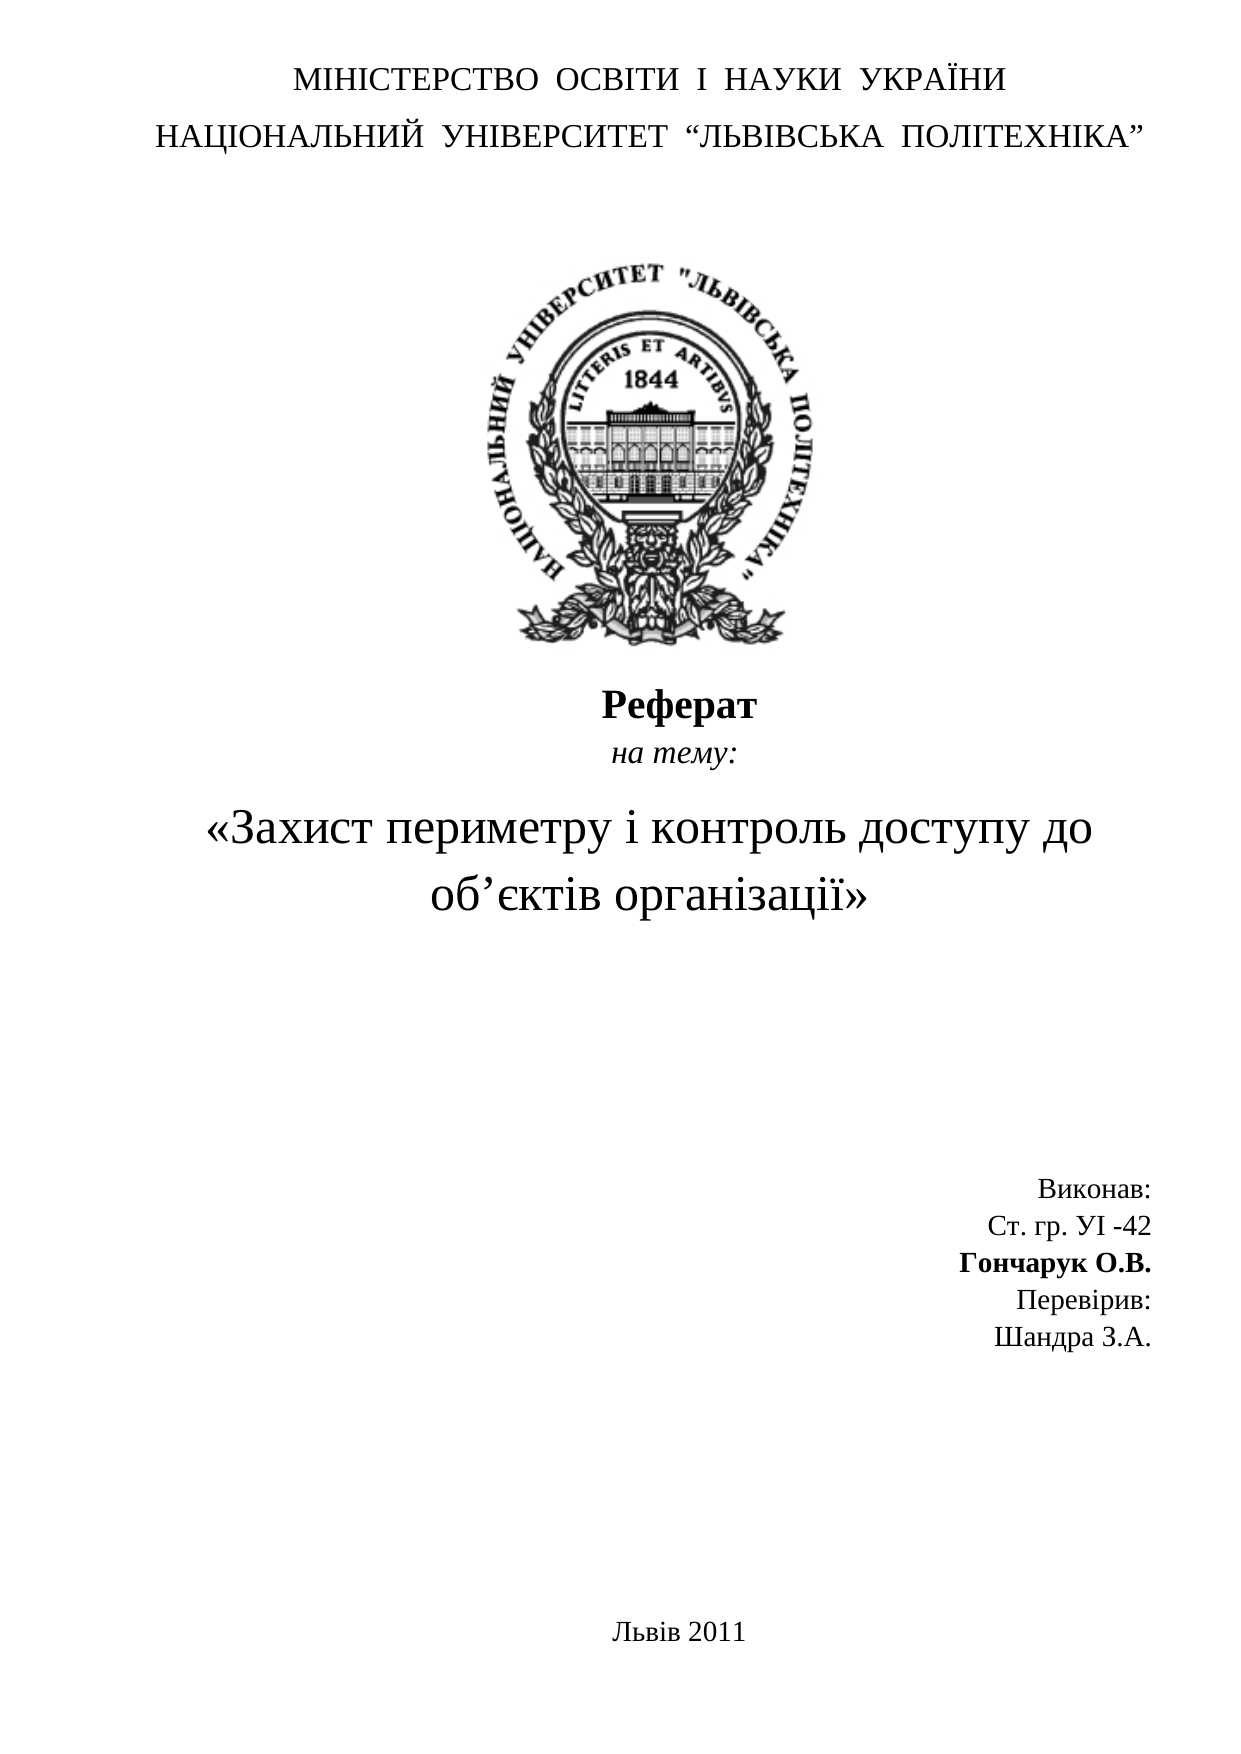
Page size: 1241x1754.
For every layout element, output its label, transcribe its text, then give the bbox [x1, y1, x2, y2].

text Реферат [148, 680, 1152, 728]
text МІНІСТЕРСТВО ОСВІТИ І НАУКИ УКРАЇНИ [148, 59, 1152, 97]
text Гончарук О.В. [823, 1245, 1152, 1279]
text Львів 2011 [148, 1614, 1152, 1647]
text Шандра З.А. [823, 1319, 1152, 1352]
text Перевірив: [823, 1282, 1152, 1316]
text Виконав: [823, 1171, 1152, 1205]
text на тему: [148, 732, 1152, 771]
text Ст. гр. УІ -42 [823, 1208, 1152, 1242]
text «Захист периметру і контроль доступу до об’єктів організації» [148, 797, 1152, 921]
text НАЦІОНАЛЬНИЙ УНІВЕРСИТЕТ “ЛЬВІВСЬКА ПОЛІТЕХНІКА” [148, 117, 1152, 155]
picture [474, 257, 825, 655]
